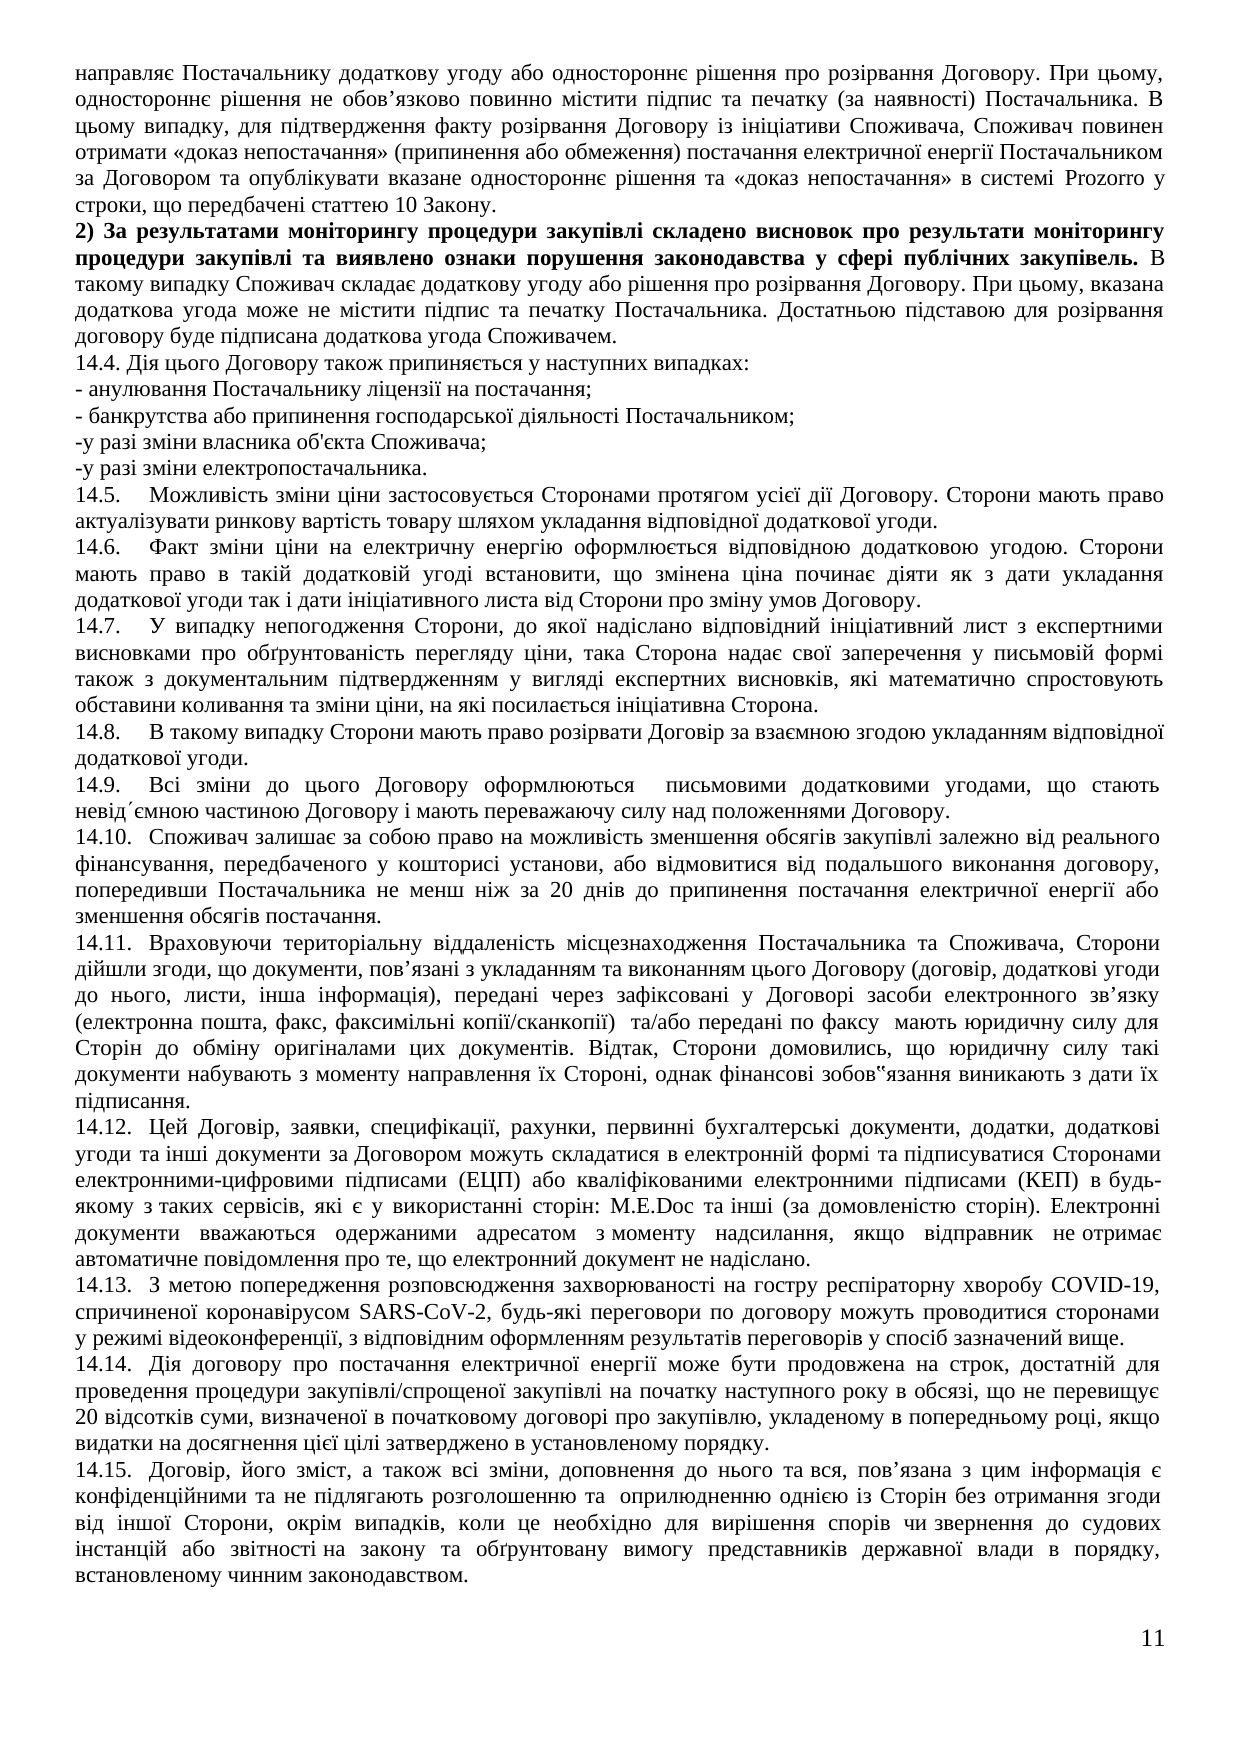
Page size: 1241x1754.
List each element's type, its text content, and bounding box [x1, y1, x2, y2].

list З метою попередження розповсюдження захворюваності на гостру респіраторну хворобу COVID-19, спричиненої коронавірусом SARS-CoV-2, будь-які переговори по договору можуть проводитися сторонами у режимі відеоконференції, з відповідним оформленням результатів переговорів у спосіб зазначений вище. [75, 1271, 1161, 1350]
text -у разі зміни власника об'єкта Споживача; [75, 428, 1165, 454]
list Можливість зміни ціни застосовується Сторонами протягом усієї дії Договору. Сторони мають право актуалізувати ринкову вартість товару шляхом укладання відповідної додаткової угоди. [75, 481, 1165, 533]
text 14.4. Дія цього Договору також припиняється у наступних випадках: [75, 349, 1165, 375]
list Цей Договір, заявки, специфікації, рахунки, первинні бухгалтерські документи, додатки, додаткові угоди та інші документи за Договором можуть складатися в електронній формі та підписуватися Сторонами електронними-цифровими підписами (ЕЦП) або кваліфікованими електронними підписами (КЕП) в будь-якому з таких сервісів, які є у використанні сторін: M.E.Doc та інші (за домовленістю сторін). Електронні документи вважаються одержаними адресатом з моменту надсилання, якщо відправник не отримає автоматичне повідомлення про те, що електронний документ не надіслано. [75, 1113, 1161, 1271]
list Дія договору про постачання електричної енергії може бути продовжена на строк, достатній для проведення процедури закупівлі/спрощеної закупівлі на початку наступного року в обсязі, що не перевищує 20 відсотків суми, визначеної в початковому договорі про закупівлю, укладеному в попередньому році, якщо видатки на досягнення цієї цілі затверджено в установленому порядку. [75, 1350, 1161, 1456]
text - банкрутства або припинення господарської діяльності Постачальником; [75, 402, 1165, 428]
list Договір, його зміст, а також всі зміни, доповнення до нього та вся, пов’язана з цим інформація є конфіденційними та не підлягають розголошенню та оприлюдненню однією із Сторін без отримання згоди від іншої Сторони, окрім випадків, коли це необхідно для вирішення спорів чи звернення до судових інстанцій або звітності на закону та обґрунтовану вимогу представників державної влади в порядку, встановленому чинним законодавством. [75, 1456, 1161, 1588]
list У випадку непогодження Сторони, до якої надіслано відповідний ініціативний лист з експертними висновками про обґрунтованість перегляду ціни, така Сторона надає свої заперечення у письмовій формі також з документальним підтвердженням у вигляді експертних висновків, які математично спростовують обставини коливання та зміни ціни, на які посилається ініціативна Сторона. [75, 612, 1165, 718]
list Всі зміни до цього Договору оформлюються письмовими додатковими угодами, що стають невідємною частиною Договору і мають переважаючу силу над положеннями Договору. [75, 771, 1161, 823]
list В такому випадку Сторони мають право розірвати Договір за взаємною згодою укладанням відповідної додаткової угоди. [75, 718, 1165, 771]
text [75, 59, 1165, 217]
text 2) За результатами моніторингу процедури закупівлі складено висновок про результати моніторингу процедури закупівлі та виявлено ознаки порушення законодавства у сфері публічних закупівель. В такому випадку Споживач складає додаткову угоду або рішення про розірвання Договору. При цьому, вказана додаткова угода може не містити підпис та печатку Постачальника. Достатньою підставою для розірвання договору буде підписана додаткова угода Споживачем. [75, 217, 1165, 349]
list Враховуючи територіальну віддаленість місцезнаходження Постачальника та Cпоживача, Сторони дійшли згоди, що документи, пов’язані з укладанням та виконанням цього Договору (договір, додаткові угоди до нього, листи, інша інформація), передані через зафіксовані у Договорі засоби електронного зв’язку (електронна пошта, факс, факсимільні копії/сканкопії) та/або передані по факсу мають юридичну силу для Сторін до обміну оригіналами цих документів. Відтак, Сторони домовились, що юридичну силу такі документи набувають з моменту направлення їх Стороні, однак фінансові зобов‟язання виникають з дати їх підписання. [75, 929, 1161, 1113]
list Споживач залишає за собою право на можливість зменшення обсягів закупівлі залежно від реального фінансування, передбаченого у кошторисі установи, або відмовитися від подальшого виконання договору, попередивши Постачальника не менш ніж за 20 днів до припинення постачання електричної енергії або зменшення обсягів постачання. [75, 823, 1161, 929]
text -у разі зміни електропостачальника. [75, 454, 1165, 481]
text - анулювання Постачальнику ліцензії на постачання; [75, 375, 1165, 402]
list Факт зміни ціни на електричну енергію оформлюється відповідною додатковою угодою. Сторони мають право в такій додатковій угоді встановити, що змінена ціна починає діяти як з дати укладання додаткової угоди так і дати ініціативного листа від Сторони про зміну умов Договору. [75, 533, 1165, 612]
